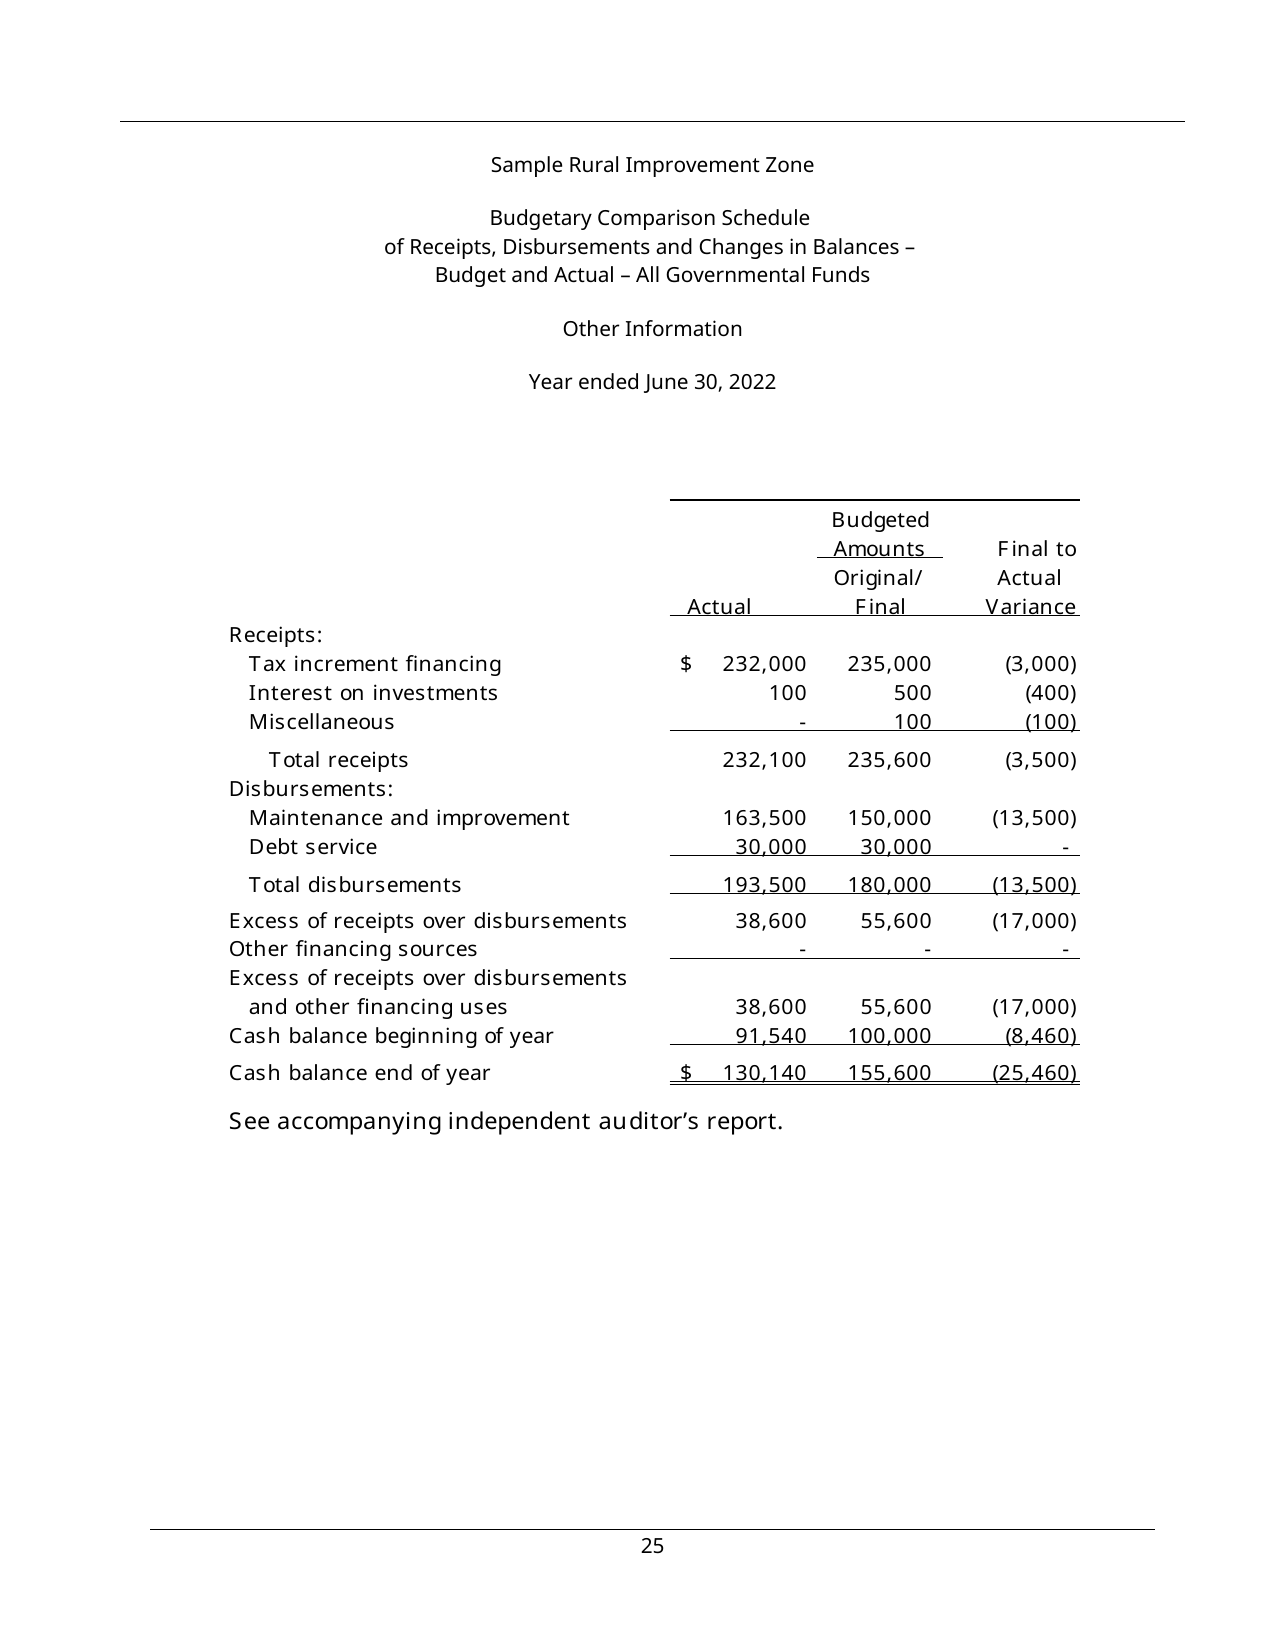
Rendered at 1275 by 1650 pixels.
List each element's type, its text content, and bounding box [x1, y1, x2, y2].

text Budgetary Comparison Schedule of Receipts, Disbursements and Changes in Balances – Budget and Actual – All Governmental Funds [150, 203, 1155, 289]
text Sample Rural Improvement Zone [150, 150, 1155, 178]
text Year ended June 30, 2022 [150, 367, 1155, 396]
text Other Information [150, 314, 1155, 342]
